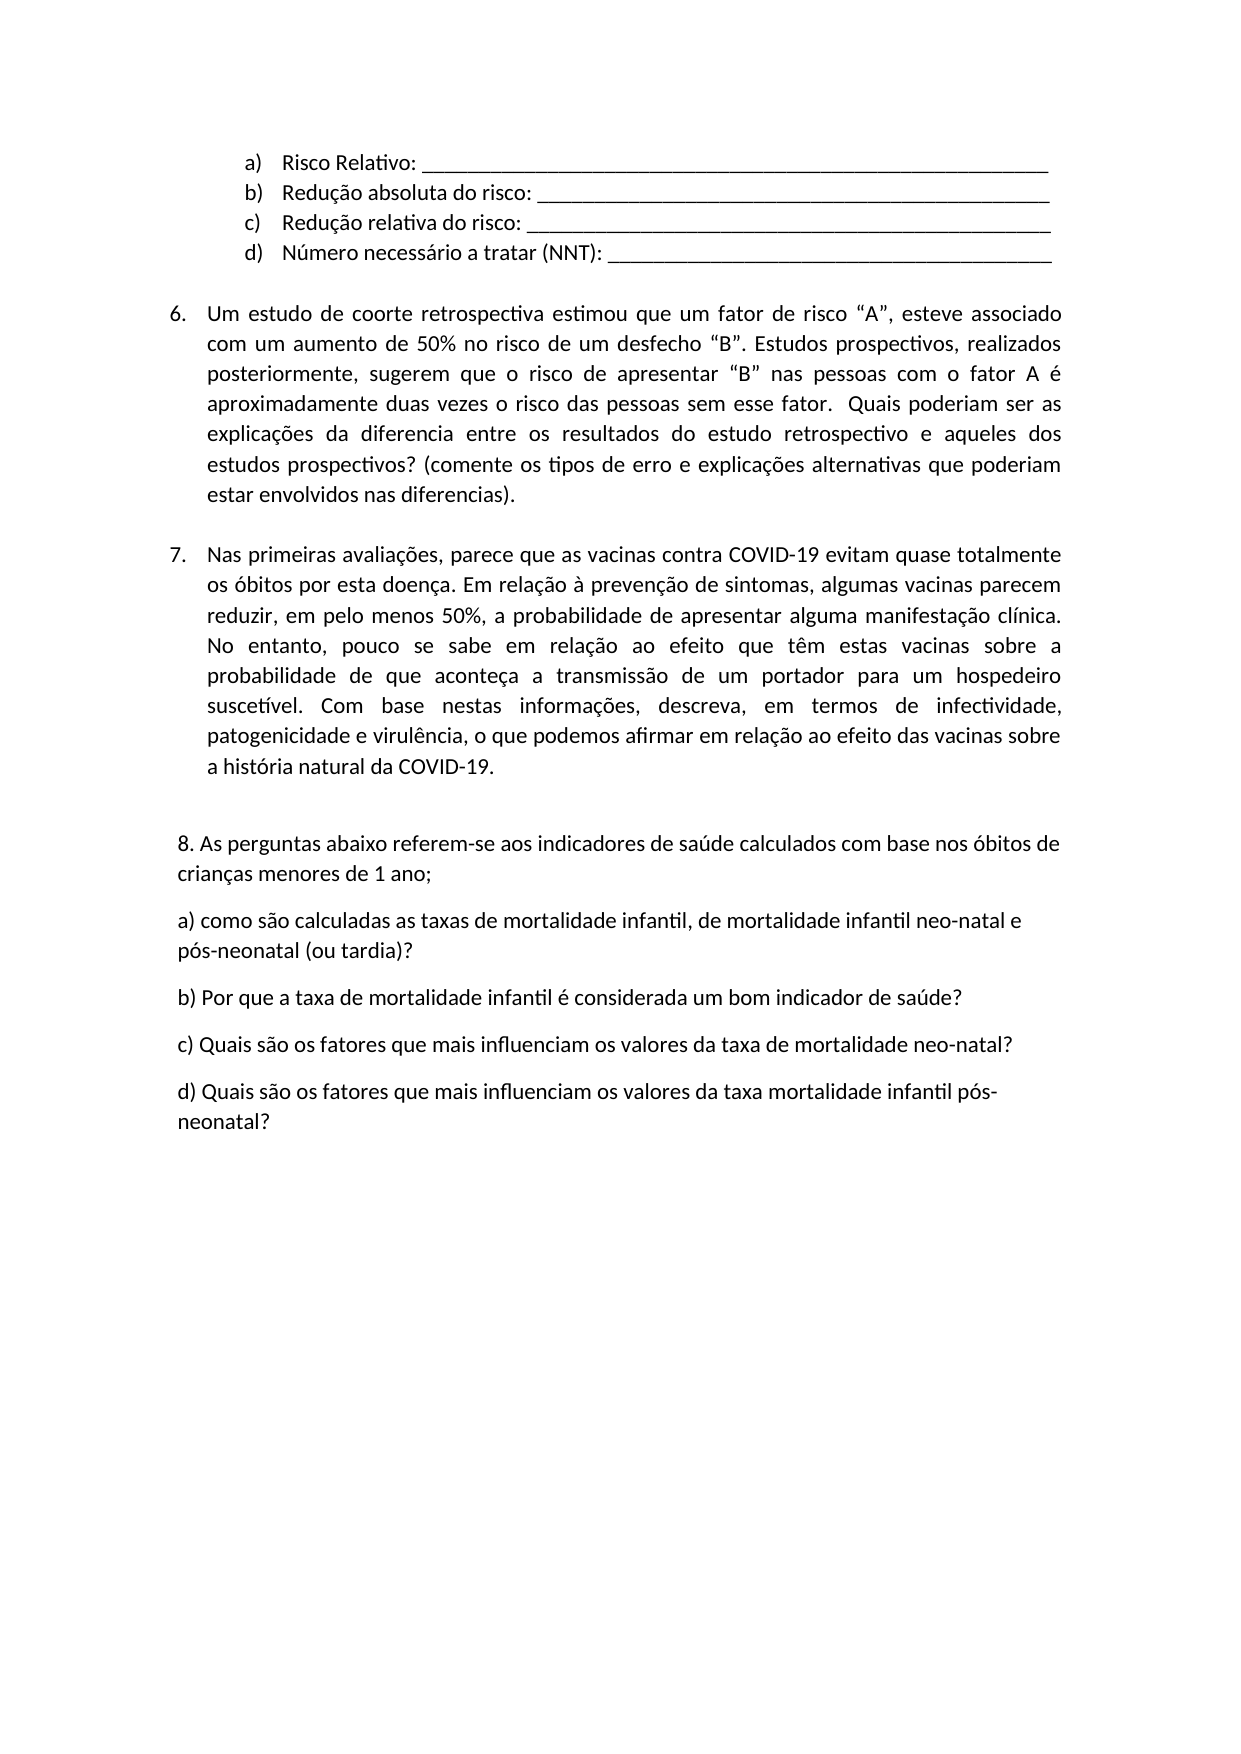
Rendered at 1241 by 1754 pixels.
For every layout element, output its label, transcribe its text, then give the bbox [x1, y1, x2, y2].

text d) Quais são os fatores que mais influenciam os valores da taxa mortalidade infantil pós-neonatal? [177, 1077, 1063, 1135]
text 8. As perguntas abaixo referem-se aos indicadores de saúde calculados com base nos óbitos de crianças menores de 1 ano; [177, 829, 1063, 887]
list Risco Relativo: _______________________________________________________ [244, 148, 1063, 176]
text c) Quais são os fatores que mais influenciam os valores da taxa de mortalidade neo-natal? [177, 1030, 1063, 1058]
list Redução relativa do risco: ______________________________________________ [244, 208, 1063, 236]
list Nas primeiras avaliações, parece que as vacinas contra COVID-19 evitam quase totalmente os óbitos por esta doença. Em relação à prevenção de sintomas, algumas vacinas parecem reduzir, em pelo menos 50%, a probabilidade de apresentar alguma manifestação clínica. No entanto, pouco se sabe em relação ao efeito que têm estas vacinas sobre a probabilidade de que aconteça a transmissão de um portador para um hospedeiro suscetível. Com base nestas informações, descreva, em termos de infectividade, patogenicidade e virulência, o que podemos afirmar em relação ao efeito das vacinas sobre a história natural da COVID-19. [169, 540, 1063, 780]
list Número necessário a tratar (NNT): _______________________________________ [244, 238, 1063, 266]
text b) Por que a taxa de mortalidade infantil é considerada um bom indicador de saúde? [177, 983, 1063, 1011]
list Um estudo de coorte retrospectiva estimou que um fator de risco “A”, esteve associado com um aumento de 50% no risco de um desfecho “B”. Estudos prospectivos, realizados posteriormente, sugerem que o risco de apresentar “B” nas pessoas com o fator A é aproximadamente duas vezes o risco das pessoas sem esse fator. Quais poderiam ser as explicações da diferencia entre os resultados do estudo retrospectivo e aqueles dos estudos prospectivos? (comente os tipos de erro e explicações alternativas que poderiam estar envolvidos nas diferencias). [169, 299, 1063, 508]
list Redução absoluta do risco: _____________________________________________ [244, 178, 1063, 206]
text a) como são calculadas as taxas de mortalidade infantil, de mortalidade infantil neo-natal e pós-neonatal (ou tardia)? [177, 906, 1063, 964]
